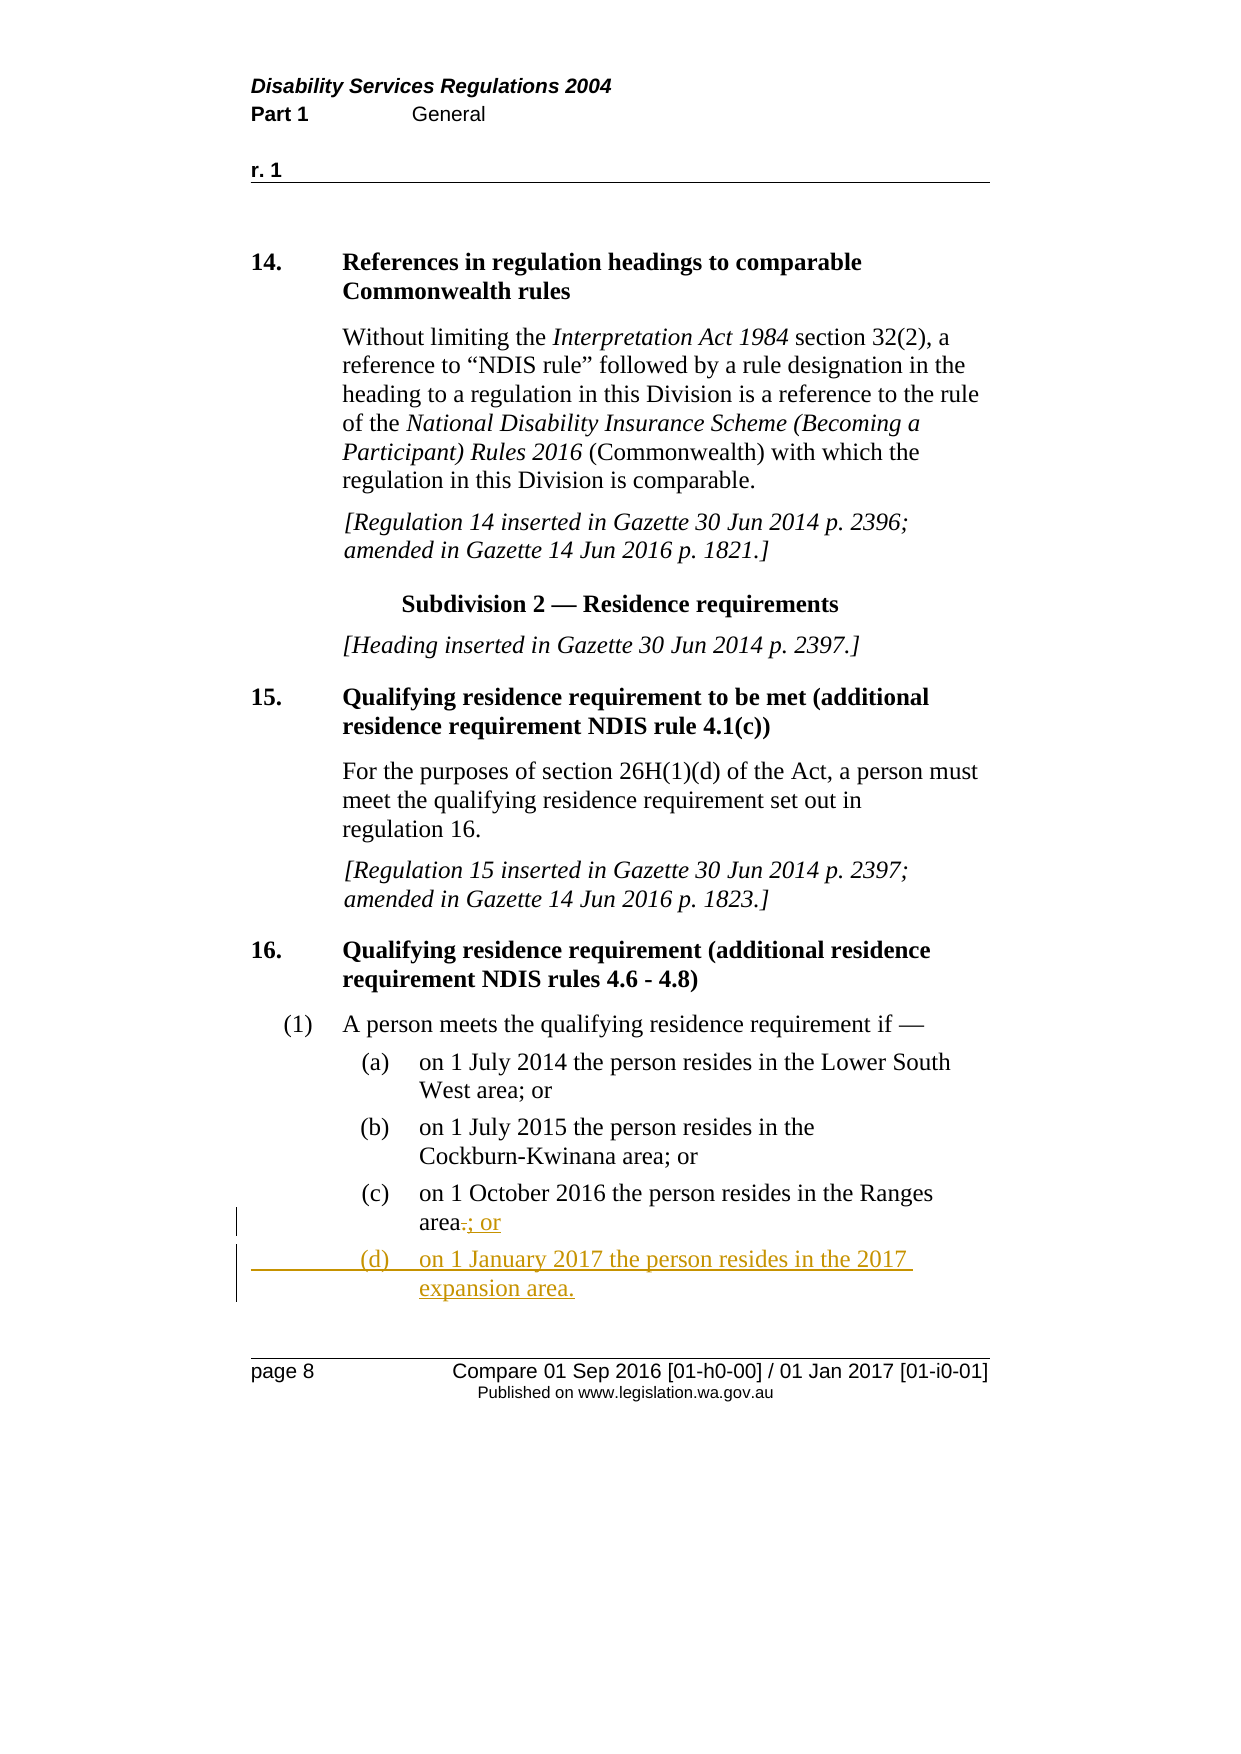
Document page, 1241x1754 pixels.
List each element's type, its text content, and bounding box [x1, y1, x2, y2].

text (1) A person meets the qualifying residence requirement if — [251, 1009, 990, 1038]
subtitle [Heading inserted in Gazette 30 Jun 2014 p. 2397.] [251, 630, 990, 659]
subtitle 14. References in regulation headings to comparable Commonwealth rules [251, 247, 990, 305]
subtitle 15. Qualifying residence requirement to be met (additional residence requirement NDIS rule 4.1(c)) [251, 682, 990, 739]
text For the purposes of section 26H(1)(d) of the Act, a person must meet the qualifying residence requirement set out in regulation 16. [251, 756, 990, 842]
text Without limiting the Interpretation Act 1984 section 32(2), a reference to “NDIS rule” followed by a rule designation in the heading to a regulation in this Division is a reference to the rule of the National Disability Insurance Scheme (Becoming a Participant) Rules 2016 (Commonwealth) with which the regulation in this Division is comparable. [251, 322, 990, 494]
text (b) on 1 July 2015 the person resides in the Cockburn-Kwinana area; or [251, 1112, 990, 1170]
subtitle 16. Qualifying residence requirement (additional residence requirement NDIS rules 4.6 - 4.8) [251, 935, 990, 993]
text [Regulation 15 inserted in Gazette 30 Jun 2014 p. 2397; amended in Gazette 14 Jun 2016 p. 1823.] [251, 855, 990, 912]
text (c) on 1 October 2016 the person resides in the Ranges area [251, 1178, 990, 1236]
text (a) on 1 July 2014 the person resides in the Lower South West area; or [251, 1047, 990, 1104]
text [Regulation 14 inserted in Gazette 30 Jun 2014 p. 2396; amended in Gazette 14 Jun 2016 p. 1821.] [251, 507, 990, 564]
subtitle Subdivision 2 — Residence requirements [251, 589, 990, 618]
